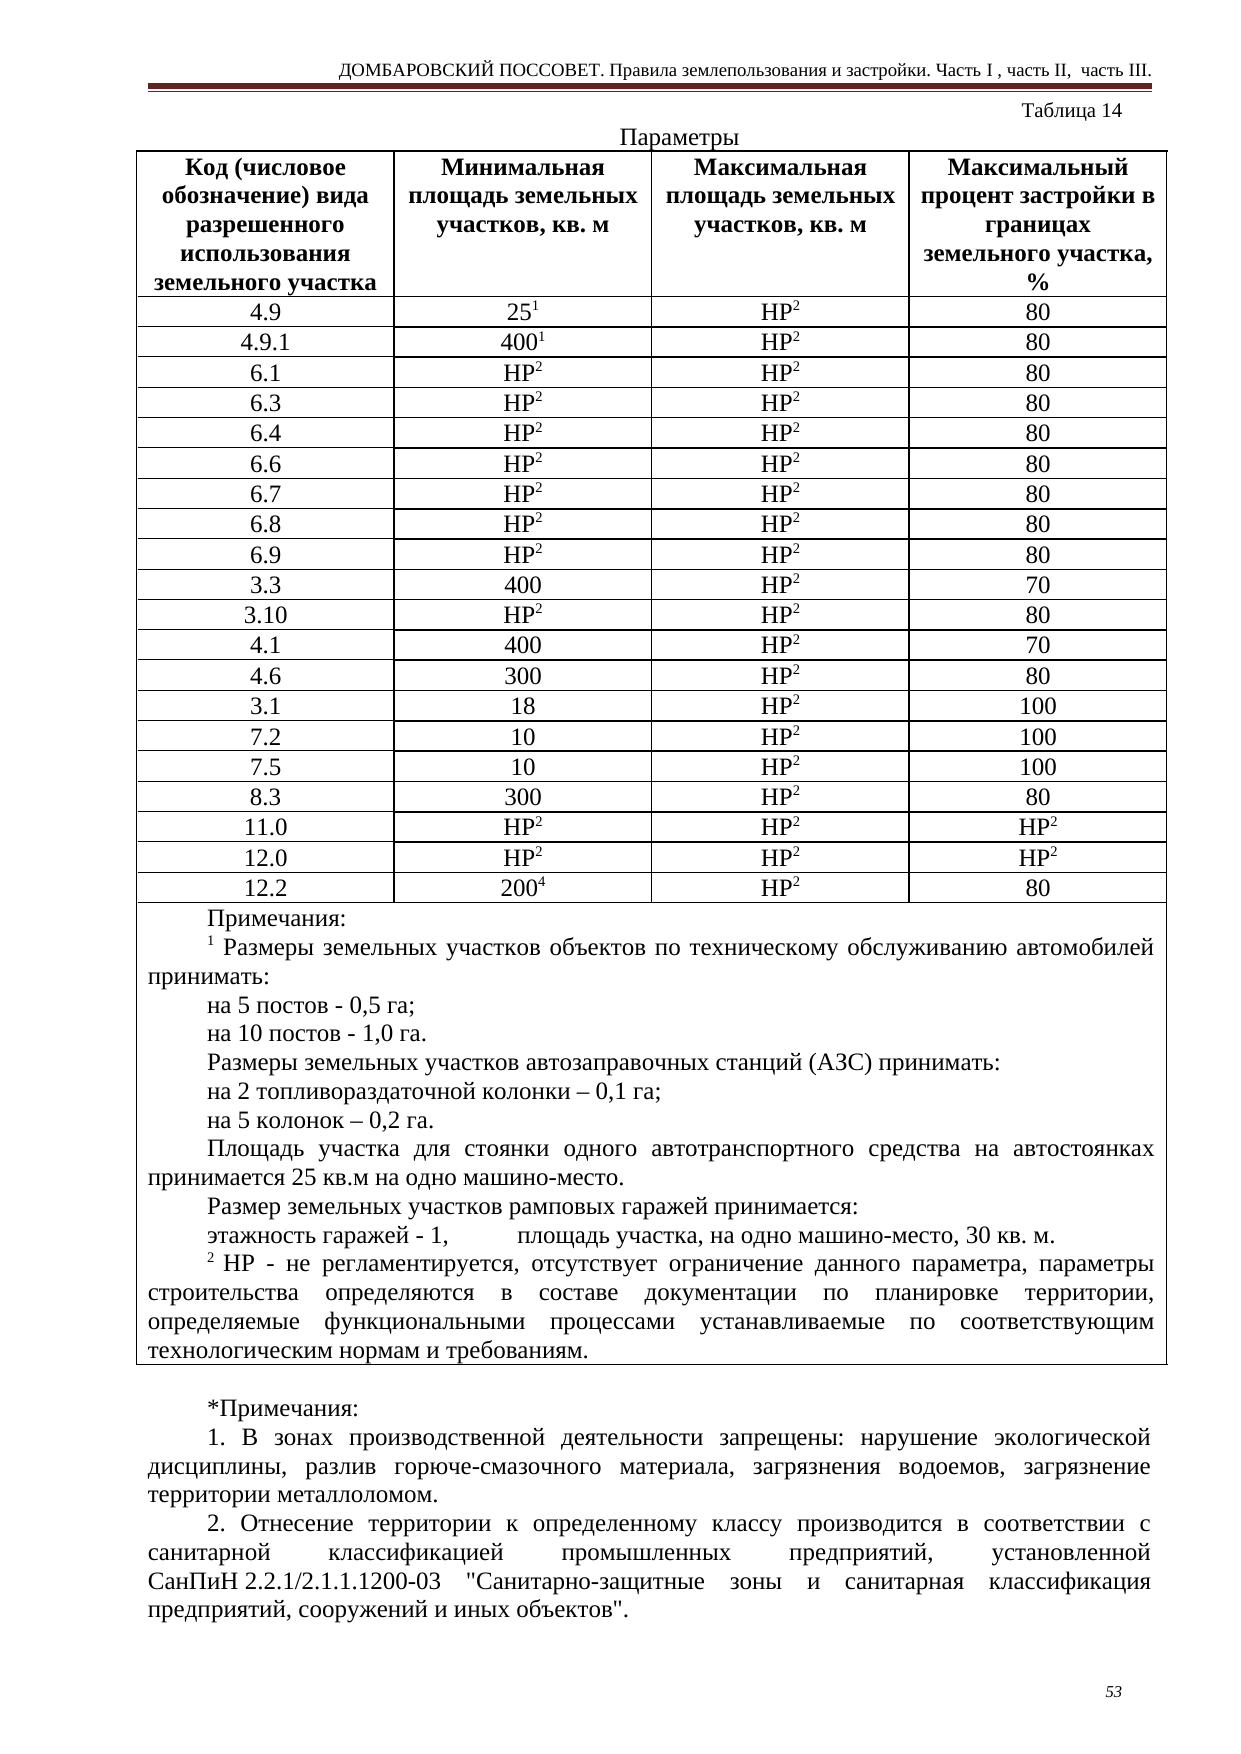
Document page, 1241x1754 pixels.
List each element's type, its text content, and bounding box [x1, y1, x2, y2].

table_cell НР2 [652, 631, 908, 659]
table_cell 3.10 [137, 600, 393, 629]
table_cell НР2 [652, 813, 908, 841]
table_cell НР2 [652, 661, 908, 690]
table_cell 4.1 [137, 630, 393, 659]
table_cell НР2 [652, 600, 908, 629]
table_cell 100 [910, 722, 1166, 750]
table_cell 80 [910, 328, 1166, 356]
table_cell 80 [910, 540, 1166, 568]
table_cell 6.1 [137, 357, 393, 387]
table_cell НР2 [395, 510, 651, 538]
table_cell 4.6 [137, 660, 393, 690]
table_cell НР2 [395, 479, 651, 508]
table_cell 3.3 [137, 570, 393, 599]
table_cell 80 [910, 661, 1166, 690]
table_cell 4001 [395, 328, 651, 356]
table_cell 80 [910, 418, 1166, 447]
table_cell 6.9 [137, 539, 393, 568]
table_cell 4.9.1 [137, 327, 393, 356]
table_cell НР2 [395, 843, 651, 872]
table_cell НР2 [652, 418, 908, 447]
table_header Минимальная площадь земельных участков, кв. м [395, 152, 651, 296]
table_cell 10 [395, 752, 651, 781]
table_cell 6.6 [137, 448, 393, 477]
table_cell НР2 [395, 449, 651, 477]
table_cell 80 [910, 449, 1166, 477]
table_header Максимальный процент застройки в границах земельного участка, % [910, 152, 1166, 296]
table_cell 100 [910, 691, 1166, 720]
table_cell НР2 [395, 540, 651, 568]
table_cell 6.4 [137, 418, 393, 447]
table_cell НР2 [652, 722, 908, 750]
table_cell 100 [910, 752, 1166, 781]
table_cell НР2 [652, 510, 908, 538]
table_cell НР2 [652, 388, 908, 417]
table_cell 80 [910, 600, 1166, 629]
text Параметры [148, 122, 1152, 150]
table_cell НР2 [652, 570, 908, 599]
table_cell НР2 [652, 843, 908, 872]
table_cell НР2 [910, 843, 1166, 872]
table_cell 7.2 [137, 721, 393, 750]
text Таблица 14 [148, 97, 1122, 122]
table_cell 6.3 [137, 388, 393, 417]
table_cell 70 [910, 570, 1166, 599]
text 2. Отнесение территории к определенному классу производится в соответствии с санитарной классификацией промышленных предприятий, установленной СанПиН 2.2.1/2.1.1.1200-03 "Санитарно-защитные зоны и санитарная классификация предприятий, сооружений и иных объектов". [148, 1508, 1152, 1623]
table_cell НР2 [910, 813, 1166, 841]
table_cell 6.8 [137, 509, 393, 538]
table_cell НР2 [652, 691, 908, 720]
table_cell 18 [395, 691, 651, 720]
table_cell НР2 [652, 449, 908, 477]
table_cell 300 [395, 661, 651, 690]
table_header Максимальная площадь земельных участков, кв. м [652, 152, 908, 296]
table_cell 80 [910, 297, 1166, 326]
table_cell 2004 [395, 873, 651, 902]
table_cell НР2 [652, 782, 908, 811]
table_cell НР2 [395, 358, 651, 387]
table_cell 12.0 [137, 842, 393, 872]
table_cell 70 [910, 631, 1166, 659]
table_cell Примечания: 1 Размеры земельных участков объектов по техническому обслуживанию автомобилей принимать: на 5 постов - 0,5 га; на 10 постов - 1,0 га. Размеры земельных участков автозаправочных станций (АЗС) принимать: на 2 топливораздаточной колонки – 0,1 га; на 5 колонок – 0,2 га. Площадь участка для стоянки одного автотранспортного средства на автостоянках принимается 25 кв.м на одно машино-место. Размер земельных участков рамповых гаражей принимается: этажность гаражей - 1, площадь участка, на одно машино-место, 30 кв. м. 2 НР - не регламентируется, отсутствует ограничение данного параметра, параметры строительства определяются в составе документации по планировке территории, определяемые функциональными процессами устанавливаемые по соответствующим технологическим нормам и требованиям. [137, 903, 1166, 1363]
table_header Код (числовое обозначение) вида разрешенного использования земельного участка [137, 152, 393, 296]
table_cell 10 [395, 722, 651, 750]
table_cell 251 [395, 297, 651, 326]
table_cell НР2 [652, 328, 908, 356]
table_cell НР2 [652, 540, 908, 568]
table_cell 80 [910, 479, 1166, 508]
table_cell 80 [910, 873, 1166, 902]
table_cell 80 [910, 510, 1166, 538]
table_cell 80 [910, 388, 1166, 417]
table_cell НР2 [652, 873, 908, 902]
table_cell 12.2 [137, 873, 393, 902]
table_cell НР2 [395, 388, 651, 417]
table_cell НР2 [395, 813, 651, 841]
table_cell НР2 [652, 752, 908, 781]
text 1. В зонах производственной деятельности запрещены: нарушение экологической дисциплины, разлив горюче-смазочного материала, загрязнения водоемов, загрязнение территории металлоломом. [148, 1422, 1152, 1508]
table_cell 300 [395, 782, 651, 811]
table_cell 11.0 [137, 812, 393, 841]
table_cell 6.7 [137, 479, 393, 508]
table_cell 4.9 [137, 297, 393, 326]
table_cell НР2 [652, 358, 908, 387]
table_cell 400 [395, 631, 651, 659]
table_cell 7.5 [137, 751, 393, 781]
table_cell 3.1 [137, 691, 393, 720]
table_cell НР2 [395, 600, 651, 629]
table_cell 80 [910, 782, 1166, 811]
table_cell 400 [395, 570, 651, 599]
table_cell 8.3 [137, 782, 393, 811]
table_cell НР2 [652, 479, 908, 508]
table_cell 80 [910, 358, 1166, 387]
text *Примечания: [148, 1393, 1152, 1422]
table_cell НР2 [395, 418, 651, 447]
table_cell НР2 [652, 297, 908, 326]
